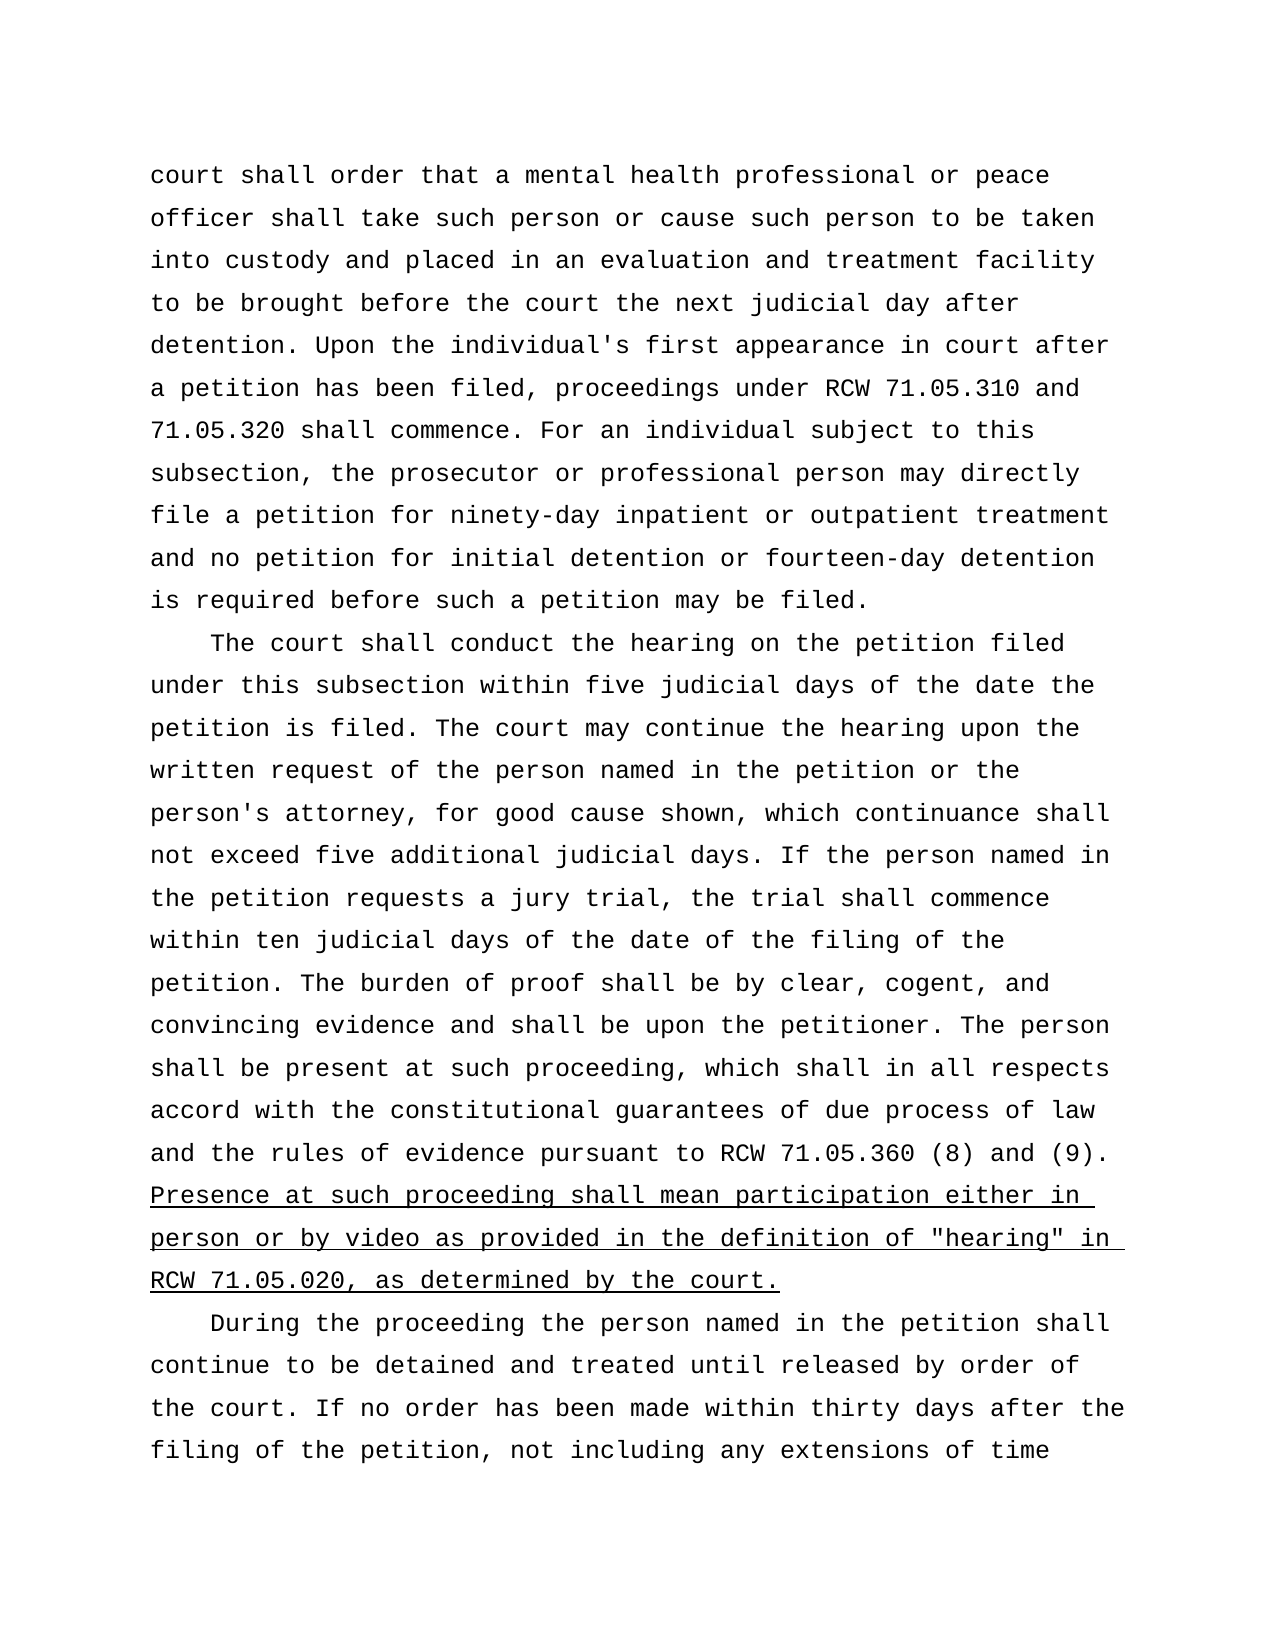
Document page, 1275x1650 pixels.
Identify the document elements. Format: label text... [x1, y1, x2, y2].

text The court shall conduct the hearing on the petition filed under this subsection within five judicial days of the date the petition is filed. The court may continue the hearing upon the written request of the person named in the petition or the person's attorney, for good cause shown, which continuance shall not exceed five additional judicial days. If the person named in the petition requests a jury trial, the trial shall commence within ten judicial days of the date of the filing of the petition. The burden of proof shall be by clear, cogent, and convincing evidence and shall be upon the petitioner. The person shall be present at such proceeding, which shall in all respects accord with the constitutional guarantees of due process of law and the rules of evidence pursuant to RCW 71.05.360 (8) and (9). Presence at such proceeding shall mean participation either in person or by video as provided in the definition of "hearing" in RCW 71.05.020, as determined by the court. [150, 617, 1125, 1249]
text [150, 150, 1125, 617]
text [150, 1297, 1125, 1467]
